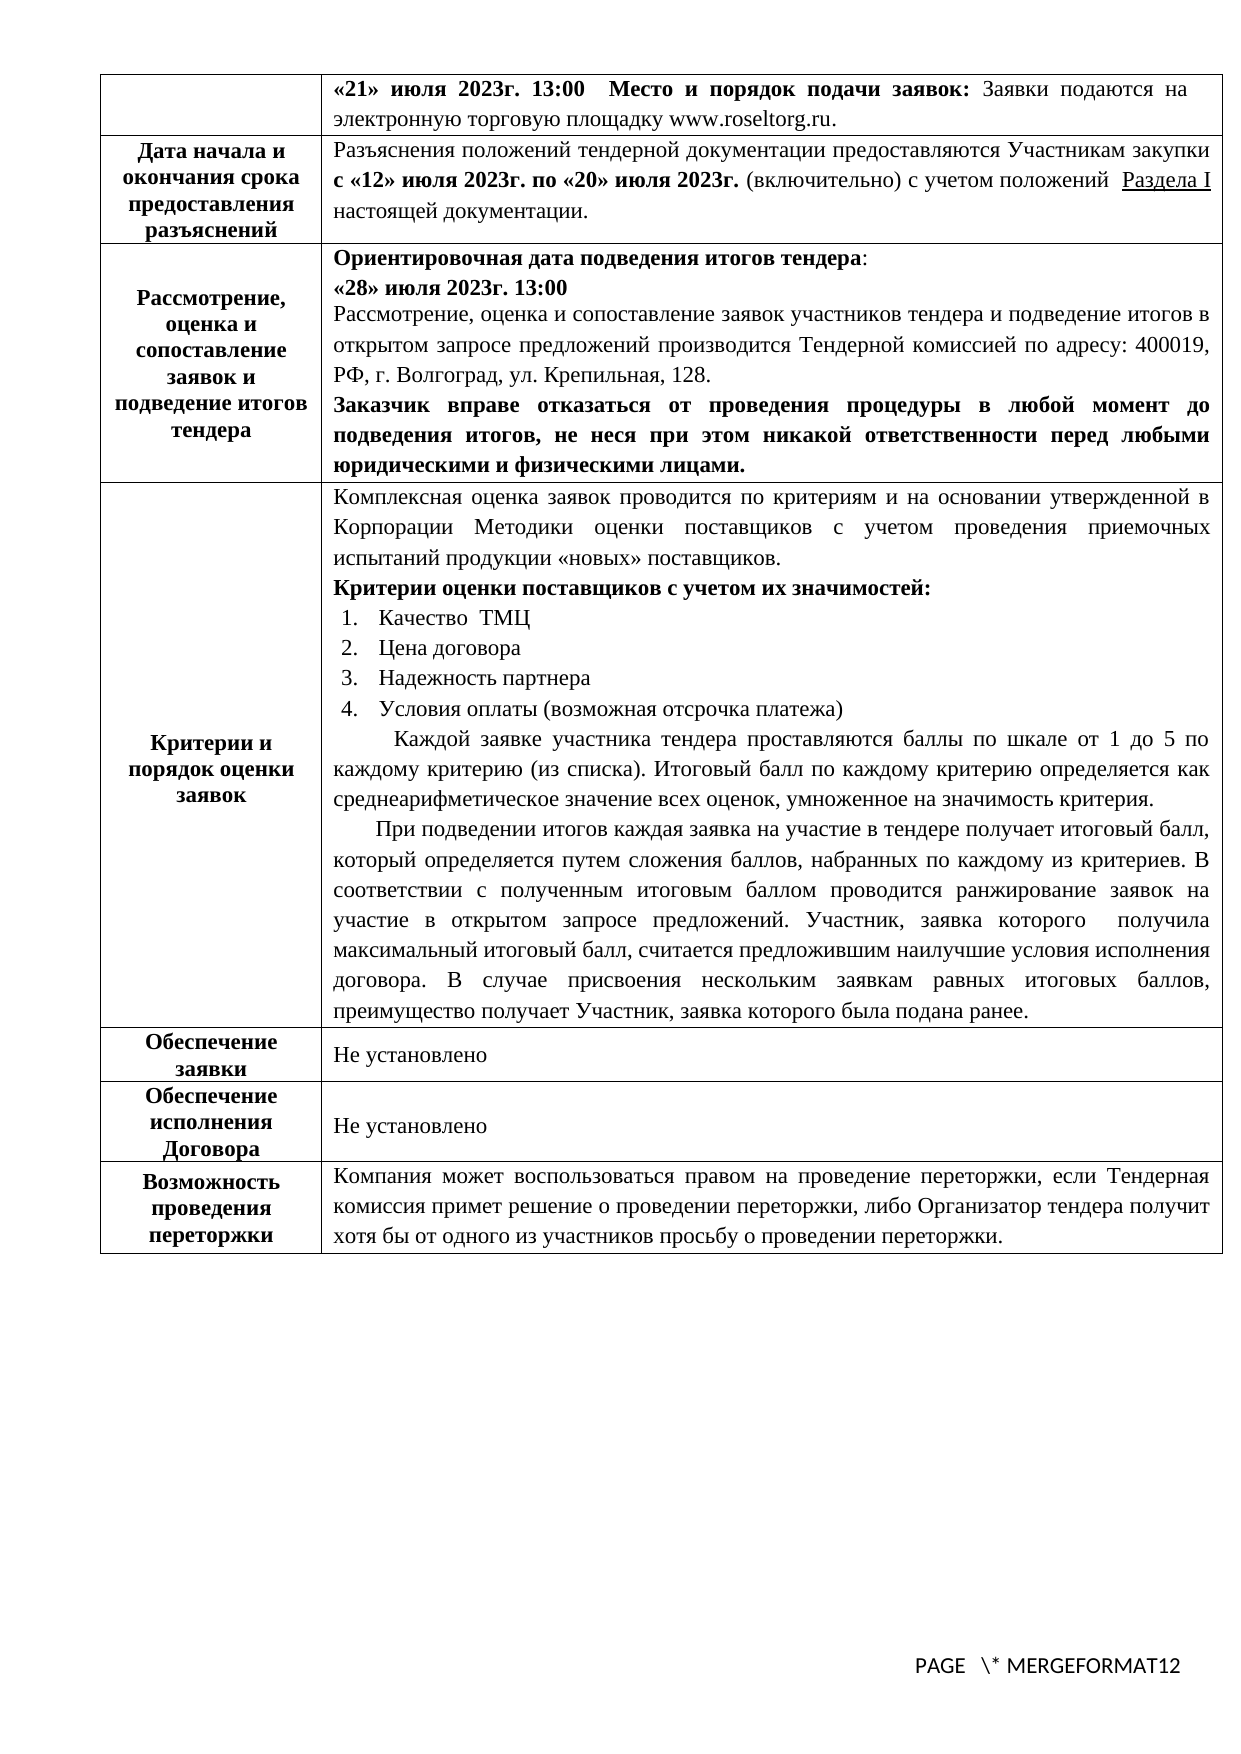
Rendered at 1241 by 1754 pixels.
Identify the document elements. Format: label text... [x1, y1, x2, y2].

table_cell Обеспечение заявки [101, 1028, 321, 1081]
table_cell Критерии и порядок оценки заявок [101, 483, 321, 1027]
table_cell Не установлено [322, 1028, 1222, 1081]
table_cell Возможность проведения переторжки [101, 1162, 321, 1253]
table_cell Рассмотрение, оценка и сопоставление заявок и подведение итогов тендера [101, 244, 321, 482]
table_cell Компания может воспользоваться правом на проведение переторжки, если Тендерная комиссия примет решение о проведении переторжки, либо Организатор тендера получит хотя бы от одного из участников просьбу о проведении переторжки. [322, 1162, 1222, 1253]
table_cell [101, 75, 321, 135]
table_cell Комплексная оценка заявок проводится по критериям и на основании утвержденной в Корпорации Методики оценки поставщиков с учетом проведения приемочных испытаний продукции «новых» поставщиков. Критерии оценки поставщиков с учетом их значимостей: Качество ТМЦ Цена договора Надежность партнера Условия оплаты (возможная отсрочка платежа) Каждой заявке участника тендера проставляются баллы по шкале от 1 до 5 по каждому критерию (из списка). Итоговый балл по каждому критерию определяется как среднеарифметическое значение всех оценок, умноженное на значимость критерия. При подведении итогов каждая заявка на участие в тендере получает итоговый балл, который определяется путем сложения баллов, набранных по каждому из критериев. В соответствии с полученным итоговым баллом проводится ранжирование заявок на участие в открытом запросе предложений. Участник, заявка которого получила максимальный итоговый балл, считается предложившим наилучшие условия исполнения договора. В случае присвоения нескольким заявкам равных итоговых баллов, преимущество получает Участник, заявка которого была подана ранее. [322, 483, 1222, 1027]
table_cell Дата начала и окончания срока предоставления разъяснений [101, 136, 321, 243]
table_cell Разъяснения положений тендерной документации предоставляются Участникам закупки с «12» июля 2023г. по «20» июля 2023г. (включительно) с учетом положений Раздела I настоящей документации. [322, 136, 1222, 243]
table_cell Обеспечение исполнения Договора [101, 1082, 321, 1161]
table_cell Не установлено [322, 1082, 1222, 1161]
table_cell Ориентировочная дата подведения итогов тендера: «28» июля 2023г. 13:00 Рассмотрение, оценка и сопоставление заявок участников тендера и подведение итогов в открытом запросе предложений производится Тендерной комиссией по адресу: 400019, РФ, г. Волгоград, ул. Крепильная, 128. Заказчик вправе отказаться от проведения процедуры в любой момент до подведения итогов, не неся при этом никакой ответственности перед любыми юридическими и физическими лицами. [322, 244, 1222, 482]
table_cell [322, 75, 1222, 135]
